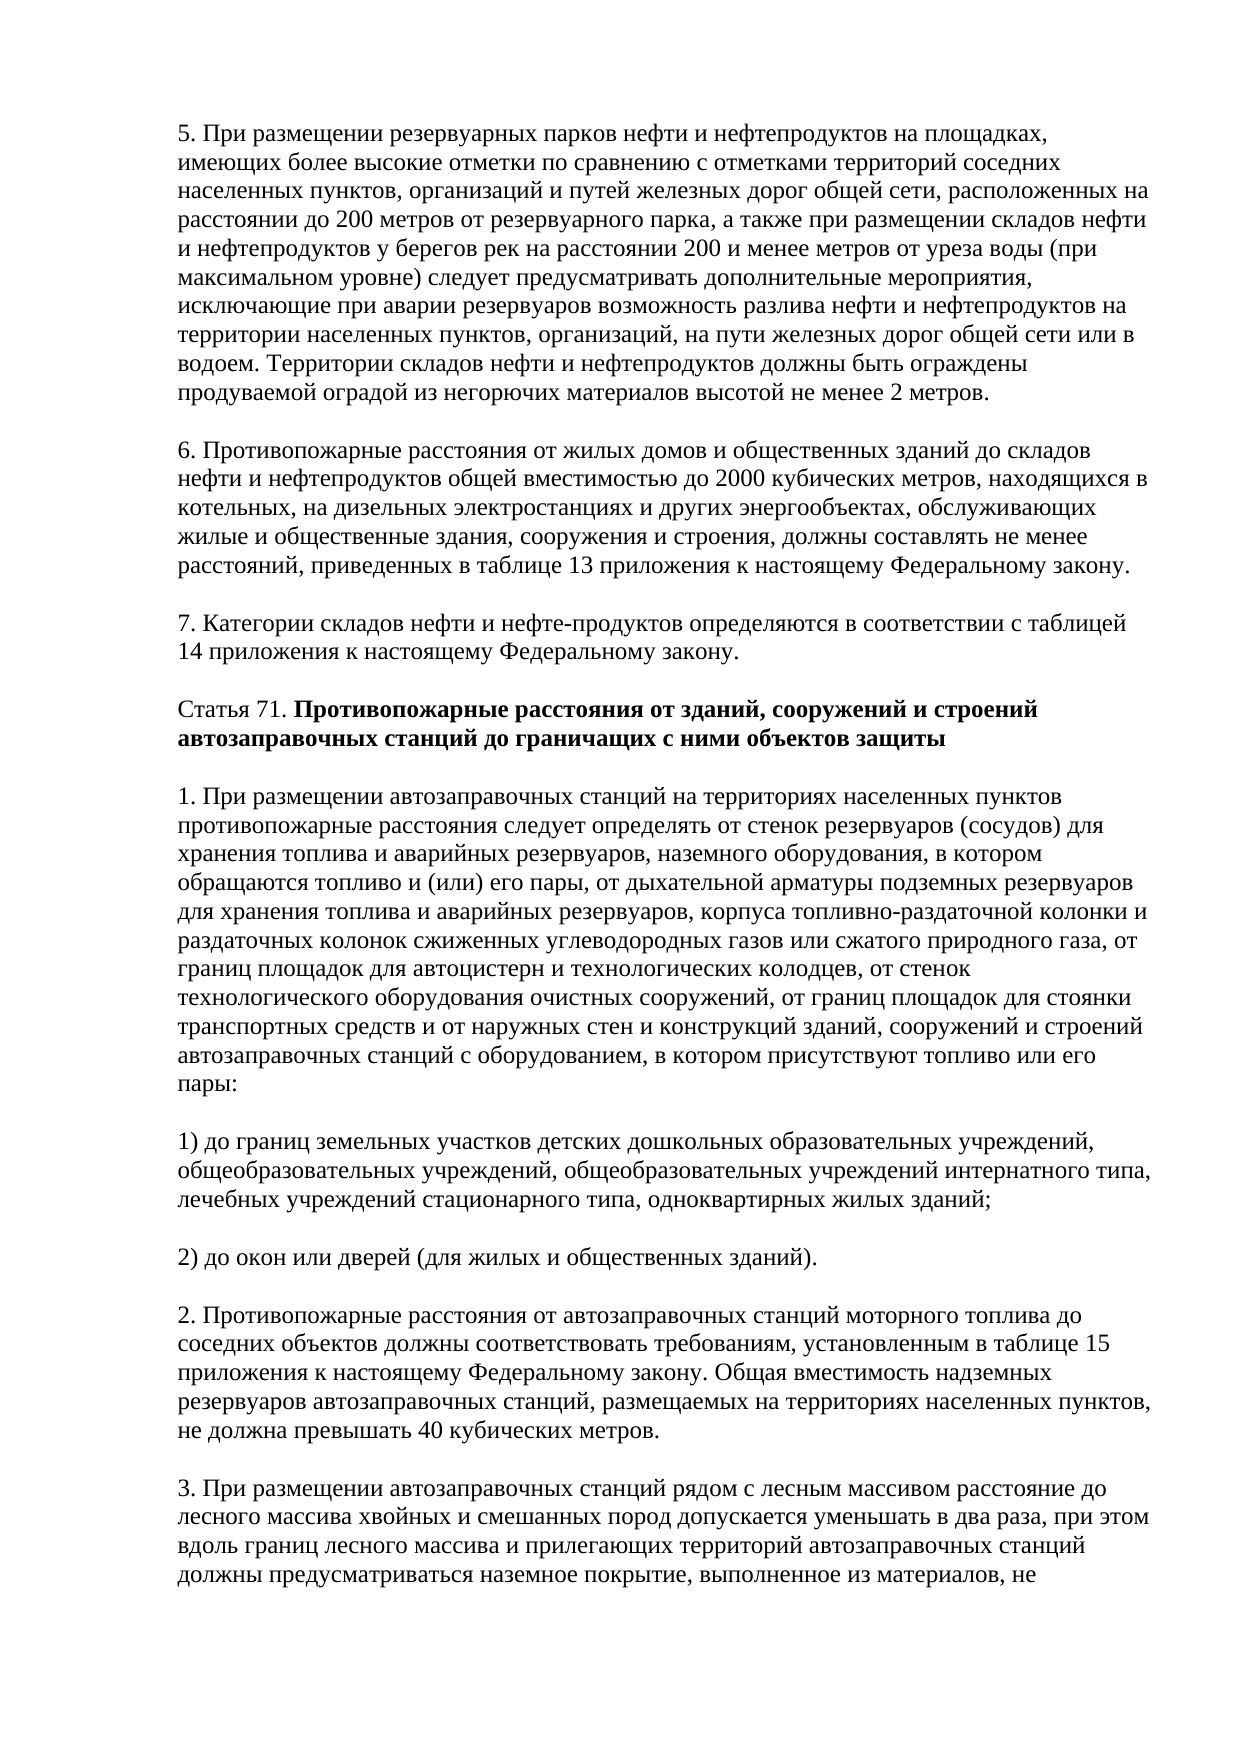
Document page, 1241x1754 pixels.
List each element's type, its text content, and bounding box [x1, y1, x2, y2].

text 6. Противопожарные расстояния от жилых домов и общественных зданий до складов нефти и нефтепродуктов общей вместимостью до 2000 кубических метров, находящихся в котельных, на дизельных электростанциях и других энергообъектах, обслуживающих жилые и общественные здания, сооружения и строения, должны составлять не менее расстояний, приведенных в таблице 13 приложения к настоящему Федеральному закону. [177, 435, 1152, 578]
text 1. При размещении автозаправочных станций на территориях населенных пунктов противопожарные расстояния следует определять от стенок резервуаров (сосудов) для хранения топлива и аварийных резервуаров, наземного оборудования, в котором обращаются топливо и (или) его пары, от дыхательной арматуры подземных резервуаров для хранения топлива и аварийных резервуаров, корпуса топливно-раздаточной колонки и раздаточных колонок сжиженных углеводородных газов или сжатого природного газа, от границ площадок для автоцистерн и технологических колодцев, от стенок технологического оборудования очистных сооружений, от границ площадок для стоянки транспортных средств и от наружных стен и конструкций зданий, сооружений и строений автозаправочных станций с оборудованием, в котором присутствуют топливо или его пары: [177, 781, 1152, 1097]
text Статья 71. Противопожарные расстояния от зданий, сооружений и строений автозаправочных станций до граничащих с ними объектов защиты [177, 694, 1152, 752]
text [177, 1473, 1152, 1588]
text 2. Противопожарные расстояния от автозаправочных станций моторного топлива до соседних объектов должны соответствовать требованиям, установленным в таблице 15 приложения к настоящему Федеральному закону. Общая вместимость надземных резервуаров автозаправочных станций, размещаемых на территориях населенных пунктов, не должна превышать 40 кубических метров. [177, 1300, 1152, 1443]
text 2) до окон или дверей (для жилых и общественных зданий). [177, 1242, 1152, 1271]
text 1) до границ земельных участков детских дошкольных образовательных учреждений, общеобразовательных учреждений, общеобразовательных учреждений интернатного типа, лечебных учреждений стационарного типа, одноквартирных жилых зданий; [177, 1126, 1152, 1213]
text 5. При размещении резервуарных парков нефти и нефтепродуктов на площадках, имеющих более высокие отметки по сравнению с отметками территорий соседних населенных пунктов, организаций и путей железных дорог общей сети, расположенных на расстоянии до 200 метров от резервуарного парка, а также при размещении складов нефти и нефтепродуктов у берегов рек на расстоянии 200 и менее метров от уреза воды (при максимальном уровне) следует предусматривать дополнительные мероприятия, исключающие при аварии резервуаров возможность разлива нефти и нефтепродуктов на территории населенных пунктов, организаций, на пути железных дорог общей сети или в водоем. Территории складов нефти и нефтепродуктов должны быть ограждены продуваемой оградой из негорючих материалов высотой не менее 2 метров. [177, 118, 1152, 406]
text 7. Категории складов нефти и нефте-продуктов определяются в соответствии с таблицей 14 приложения к настоящему Федеральному закону. [177, 608, 1152, 665]
